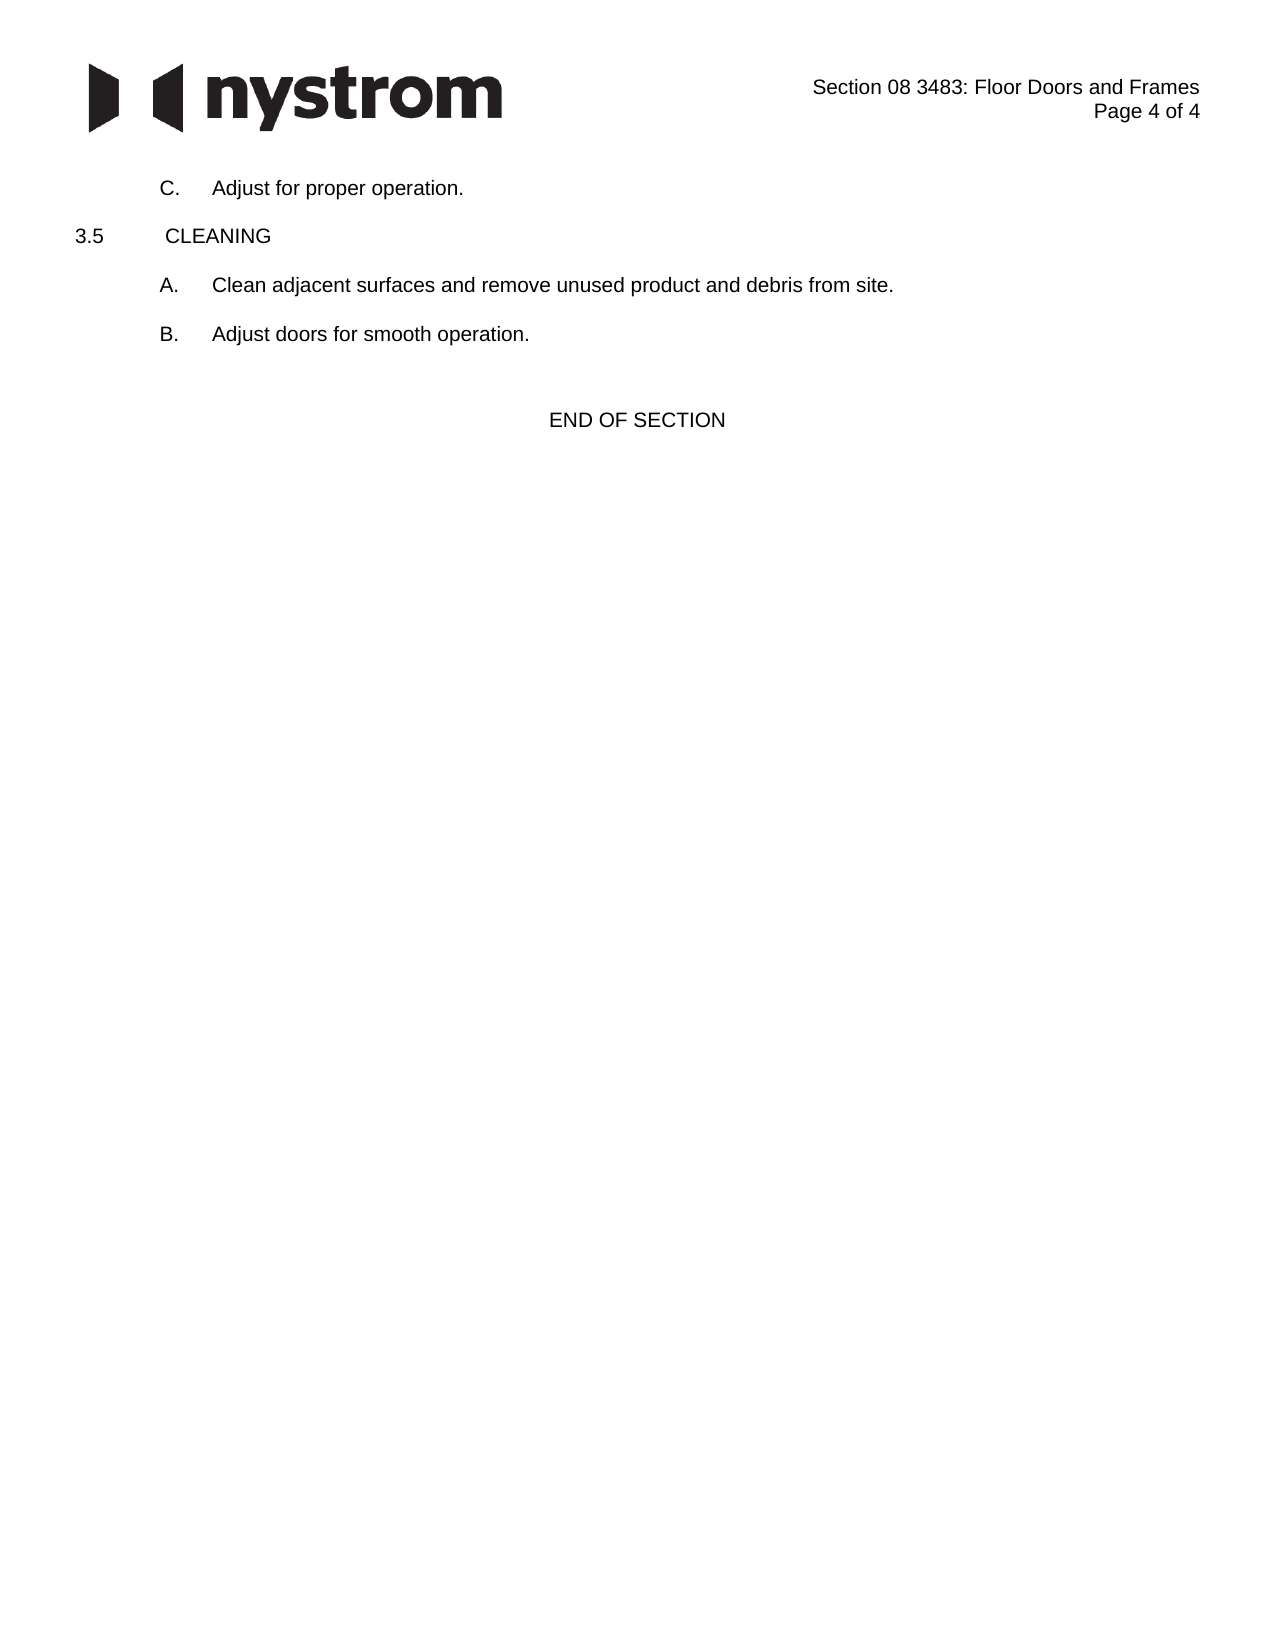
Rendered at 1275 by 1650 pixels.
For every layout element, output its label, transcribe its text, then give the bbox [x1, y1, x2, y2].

text Clean adjacent surfaces and remove unused product and debris from site. [159, 273, 1200, 297]
text END OF SECTION [75, 408, 1200, 432]
text Adjust for proper operation. [159, 175, 1200, 199]
text Adjust doors for smooth operation. [159, 322, 1200, 346]
picture [70, 50, 520, 146]
text CLEANing [75, 224, 1200, 248]
